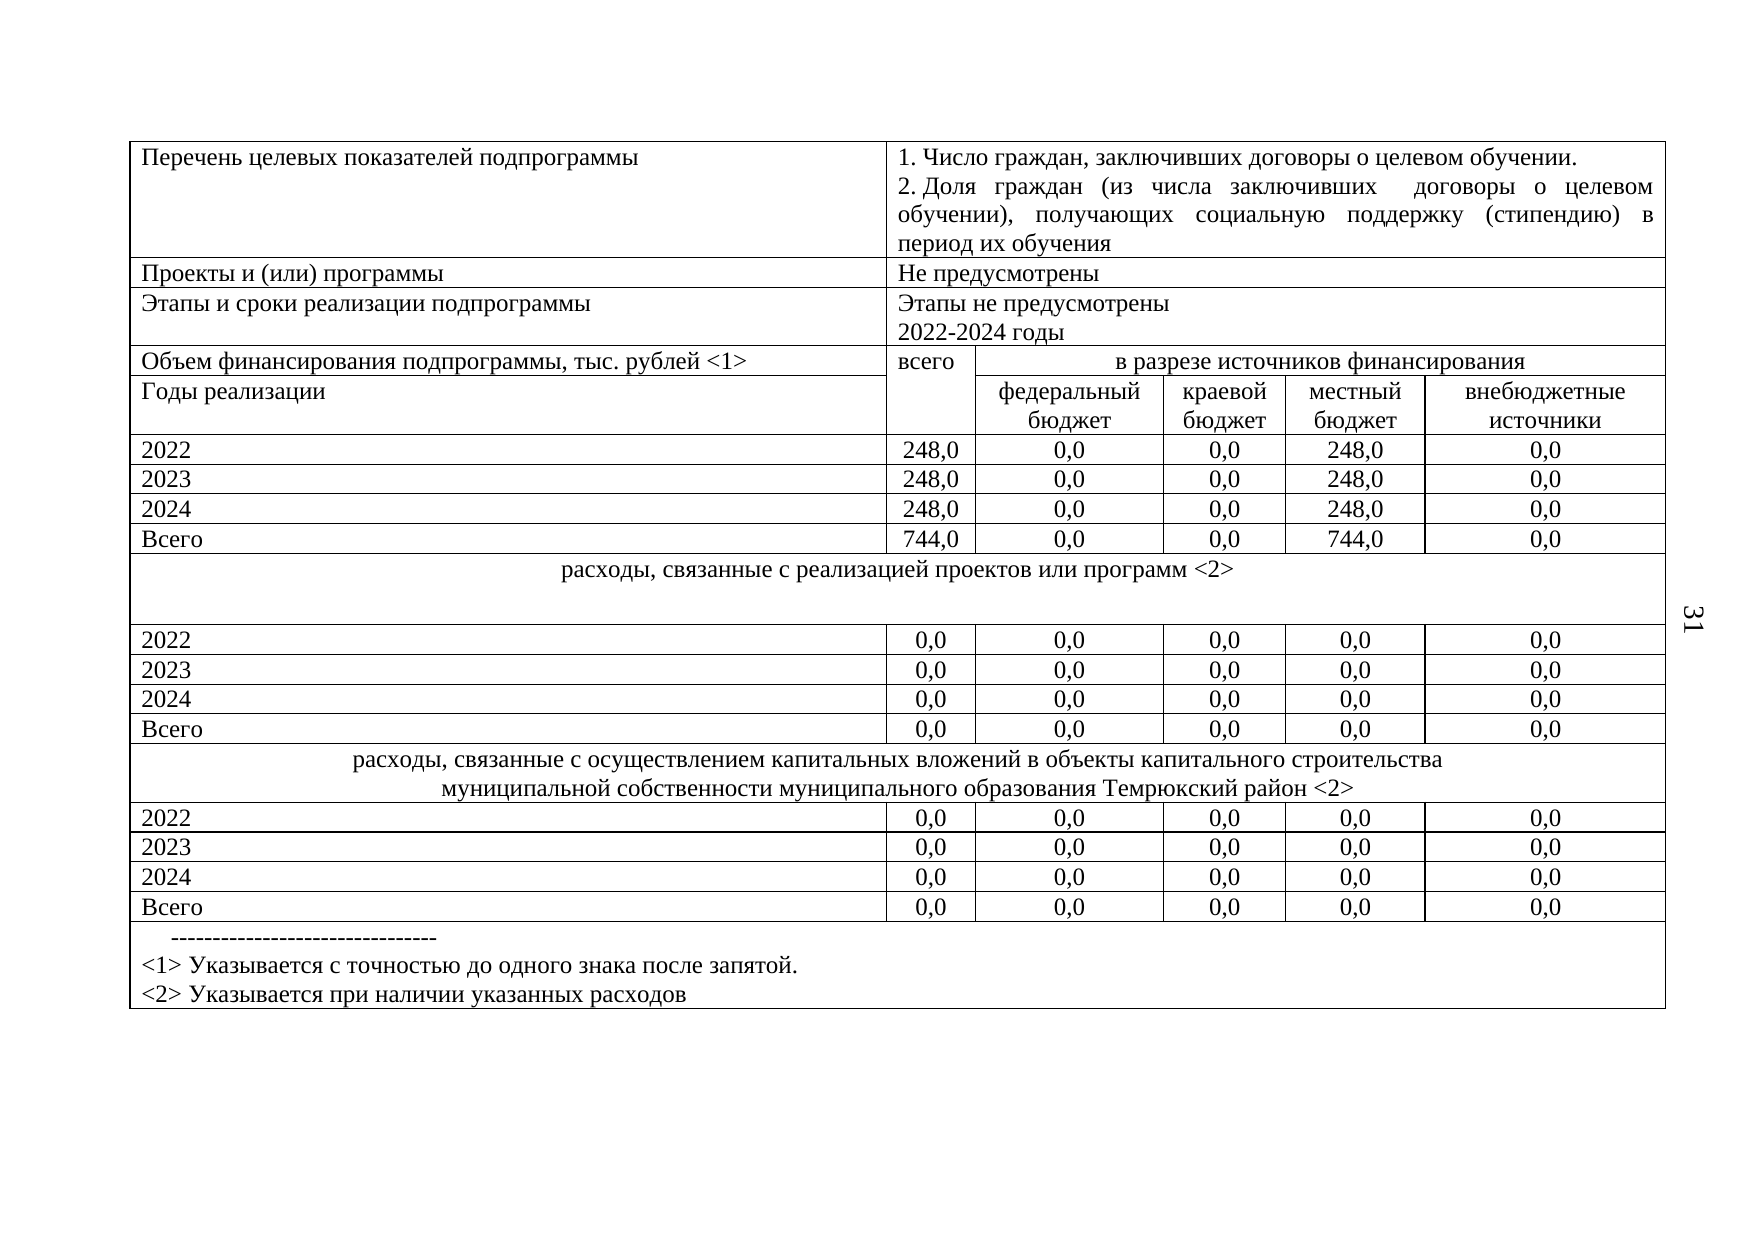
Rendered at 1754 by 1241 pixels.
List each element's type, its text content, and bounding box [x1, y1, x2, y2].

table_cell 0,0 [976, 524, 1163, 553]
table_cell 744,0 [1286, 524, 1424, 553]
table_cell 0,0 [1426, 685, 1665, 713]
table_cell 0,0 [1286, 862, 1424, 891]
table_cell Перечень целевых показателей подпрограммы [131, 142, 886, 257]
table_cell федеральный бюджет [976, 376, 1163, 434]
table_cell 0,0 [1164, 524, 1285, 553]
table_cell 0,0 [1426, 803, 1665, 831]
table_cell 0,0 [976, 465, 1163, 493]
table_cell местный бюджет [1286, 376, 1424, 434]
table_cell 0,0 [1286, 892, 1424, 921]
table_cell 0,0 [1286, 655, 1424, 683]
table_cell 0,0 [1426, 625, 1665, 654]
table_cell 0,0 [1426, 892, 1665, 921]
table_cell 248,0 [1286, 494, 1424, 523]
table_cell 0,0 [1164, 685, 1285, 713]
table_cell 248,0 [887, 494, 975, 523]
table_cell 0,0 [887, 714, 975, 743]
table_cell 2022 [131, 435, 886, 463]
table_cell 248,0 [1286, 435, 1424, 463]
table_cell Всего [131, 714, 886, 743]
table_cell 2022 [131, 803, 886, 831]
table_cell Этапы и сроки реализации подпрограммы [131, 288, 886, 345]
table_cell 2024 [131, 862, 886, 891]
table_cell 0,0 [887, 833, 975, 861]
table_cell 2023 [131, 833, 886, 861]
table_cell 0,0 [976, 803, 1163, 831]
table_cell 2024 [131, 494, 886, 523]
table_cell 2024 [131, 685, 886, 713]
table_cell 0,0 [887, 655, 975, 683]
table_cell 1. Число граждан, заключивших договоры о целевом обучении. 2. Доля граждан (из числа заключивших договоры о целевом обучении), получающих социальную поддержку (стипендию) в период их обучения [887, 142, 1665, 257]
table_cell Проекты и (или) программы [131, 258, 886, 287]
table_cell 0,0 [1426, 862, 1665, 891]
table_cell 0,0 [976, 833, 1163, 861]
table_cell 248,0 [887, 435, 975, 463]
table_cell 2022 [131, 625, 886, 654]
table_cell 0,0 [1426, 494, 1665, 523]
table_cell Всего [131, 524, 886, 553]
table_cell 0,0 [887, 625, 975, 654]
table_cell 0,0 [887, 803, 975, 831]
table_cell 0,0 [1286, 625, 1424, 654]
table_cell 0,0 [976, 685, 1163, 713]
table_cell 744,0 [887, 524, 975, 553]
table_cell 0,0 [1426, 435, 1665, 463]
table_cell Этапы не предусмотрены 2022-2024 годы [887, 288, 1665, 345]
table_cell -------------------------------- <1> Указывается с точностью до одного знака после запятой. <2> Указывается при наличии указанных расходов [131, 922, 1665, 1008]
table_cell 2023 [131, 655, 886, 683]
table_cell 0,0 [1286, 833, 1424, 861]
table_cell 0,0 [1426, 833, 1665, 861]
table_cell внебюджетные источники [1426, 376, 1665, 434]
table_cell 0,0 [1164, 714, 1285, 743]
table_cell 0,0 [1426, 714, 1665, 743]
table_cell 0,0 [1164, 655, 1285, 683]
table_cell 248,0 [1286, 465, 1424, 493]
table_cell 0,0 [887, 862, 975, 891]
table_cell 0,0 [1164, 833, 1285, 861]
table_cell 0,0 [1164, 862, 1285, 891]
table_cell 0,0 [1164, 465, 1285, 493]
table_cell 0,0 [976, 892, 1163, 921]
table_cell Всего [131, 892, 886, 921]
table_cell в разрезе источников финансирования [976, 346, 1665, 375]
table_cell 0,0 [1164, 435, 1285, 463]
table_cell 248,0 [887, 465, 975, 493]
table_cell 0,0 [1426, 465, 1665, 493]
table_cell 0,0 [976, 862, 1163, 891]
table_cell 0,0 [1426, 524, 1665, 553]
table_cell 0,0 [976, 655, 1163, 683]
table_cell расходы, связанные с реализацией проектов или программ <2> [131, 554, 1665, 624]
table_cell 0,0 [976, 625, 1163, 654]
table_cell 0,0 [1164, 803, 1285, 831]
table_cell 0,0 [976, 494, 1163, 523]
table_cell 2023 [131, 465, 886, 493]
table_cell 0,0 [976, 435, 1163, 463]
table_cell Объем финансирования подпрограммы, тыс. рублей <1> [131, 346, 886, 375]
table_cell 0,0 [1426, 655, 1665, 683]
table_cell краевой бюджет [1164, 376, 1285, 434]
table_cell расходы, связанные с осуществлением капитальных вложений в объекты капитального строительства муниципальной собственности муниципального образования Темрюкский район <2> [131, 744, 1665, 802]
table_cell 0,0 [1286, 685, 1424, 713]
table_cell Не предусмотрены [887, 258, 1665, 287]
table_cell 0,0 [976, 714, 1163, 743]
table_cell 0,0 [1286, 714, 1424, 743]
table_cell 0,0 [1164, 625, 1285, 654]
table_cell 0,0 [887, 685, 975, 713]
table_cell 0,0 [1286, 803, 1424, 831]
table_cell 0,0 [1164, 494, 1285, 523]
table_cell 0,0 [1164, 892, 1285, 921]
table_cell 0,0 [887, 892, 975, 921]
table_cell всего [887, 346, 975, 434]
table_cell Годы реализации [131, 376, 886, 434]
